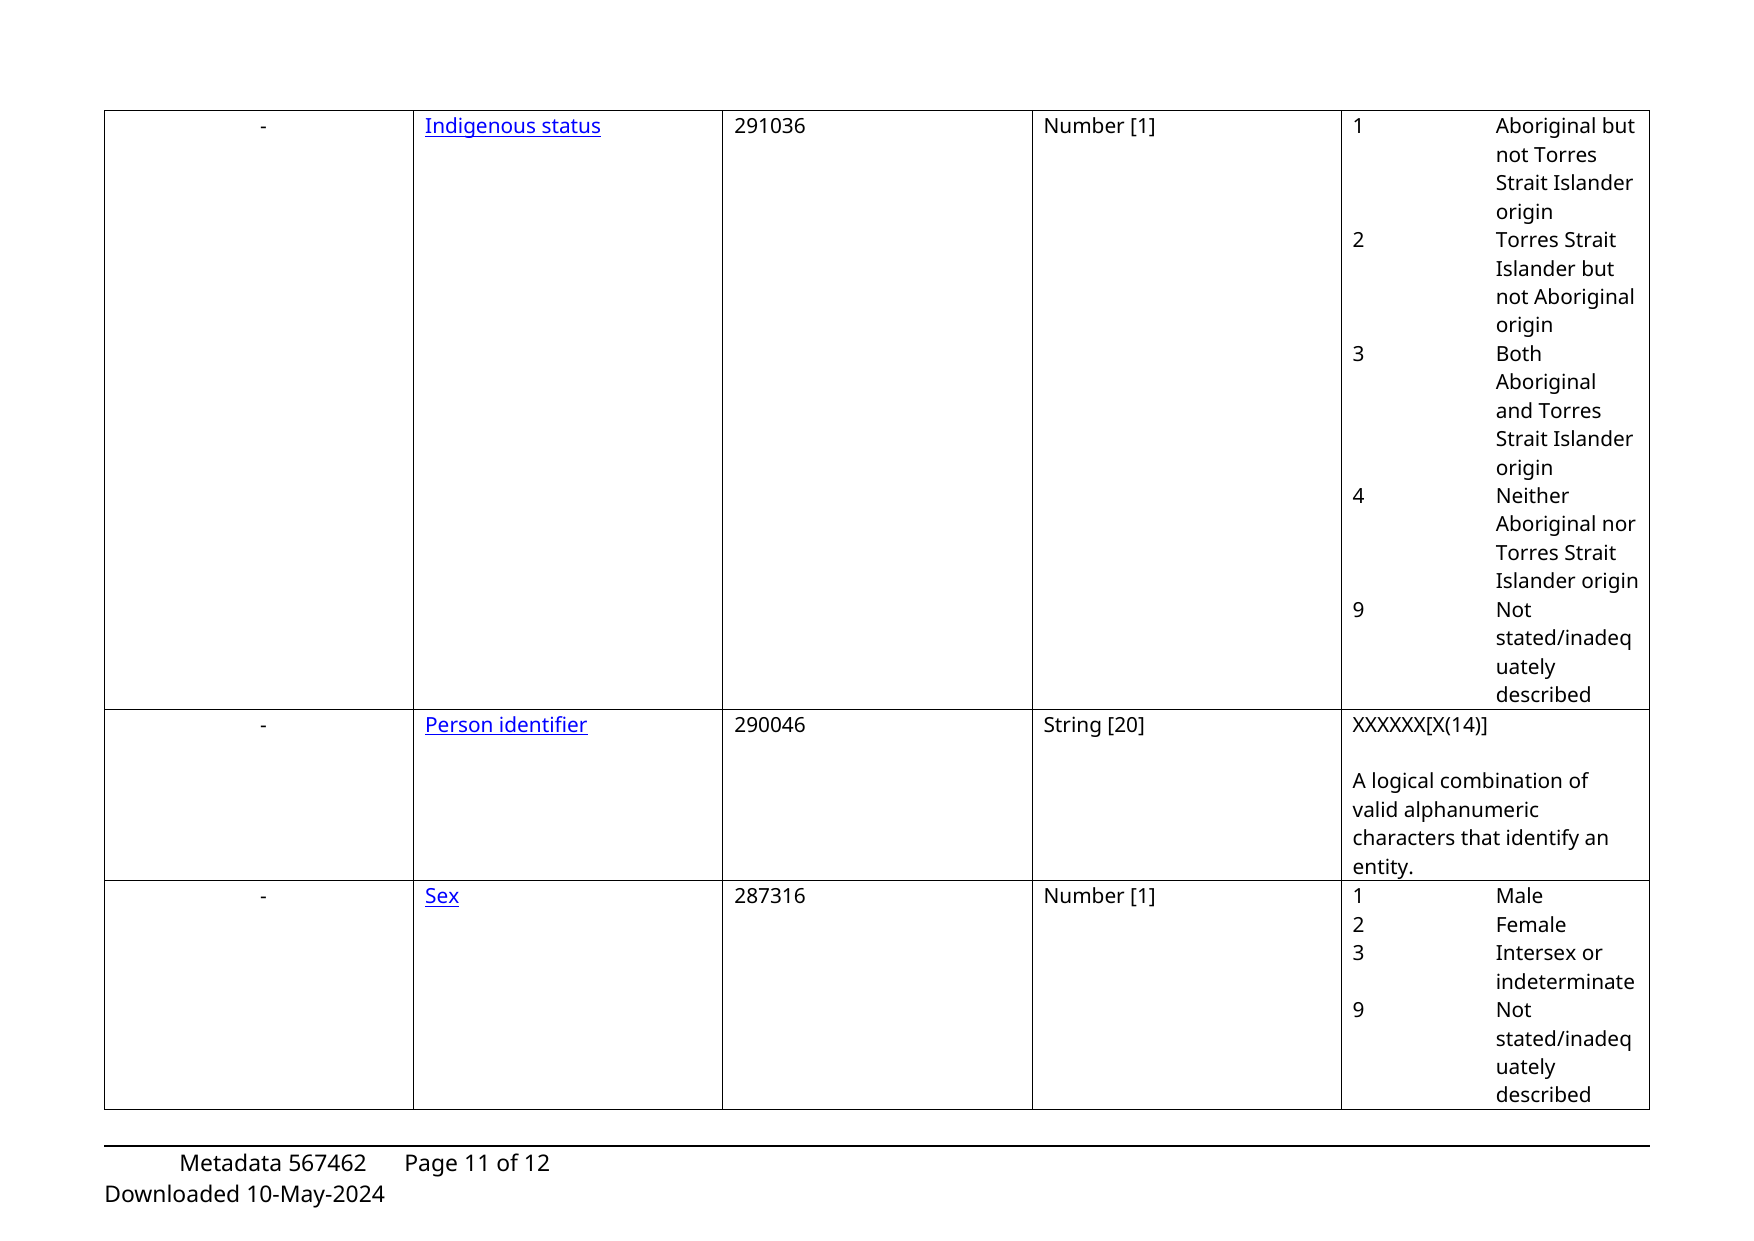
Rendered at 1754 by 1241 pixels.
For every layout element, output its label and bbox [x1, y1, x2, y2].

table_header [723, 710, 1032, 880]
table_header [1033, 881, 1341, 1109]
table_header [1033, 111, 1341, 709]
table_header [414, 111, 722, 709]
table_header [1342, 881, 1649, 1109]
table_header [105, 111, 413, 709]
table_header [414, 881, 722, 1109]
table_header [105, 710, 413, 880]
table_header [723, 881, 1032, 1109]
table_header [105, 881, 413, 1109]
table_header [1342, 111, 1649, 709]
table_header [723, 111, 1032, 709]
table_header [1342, 710, 1649, 880]
table_header [414, 710, 722, 880]
table_header [1033, 710, 1341, 880]
